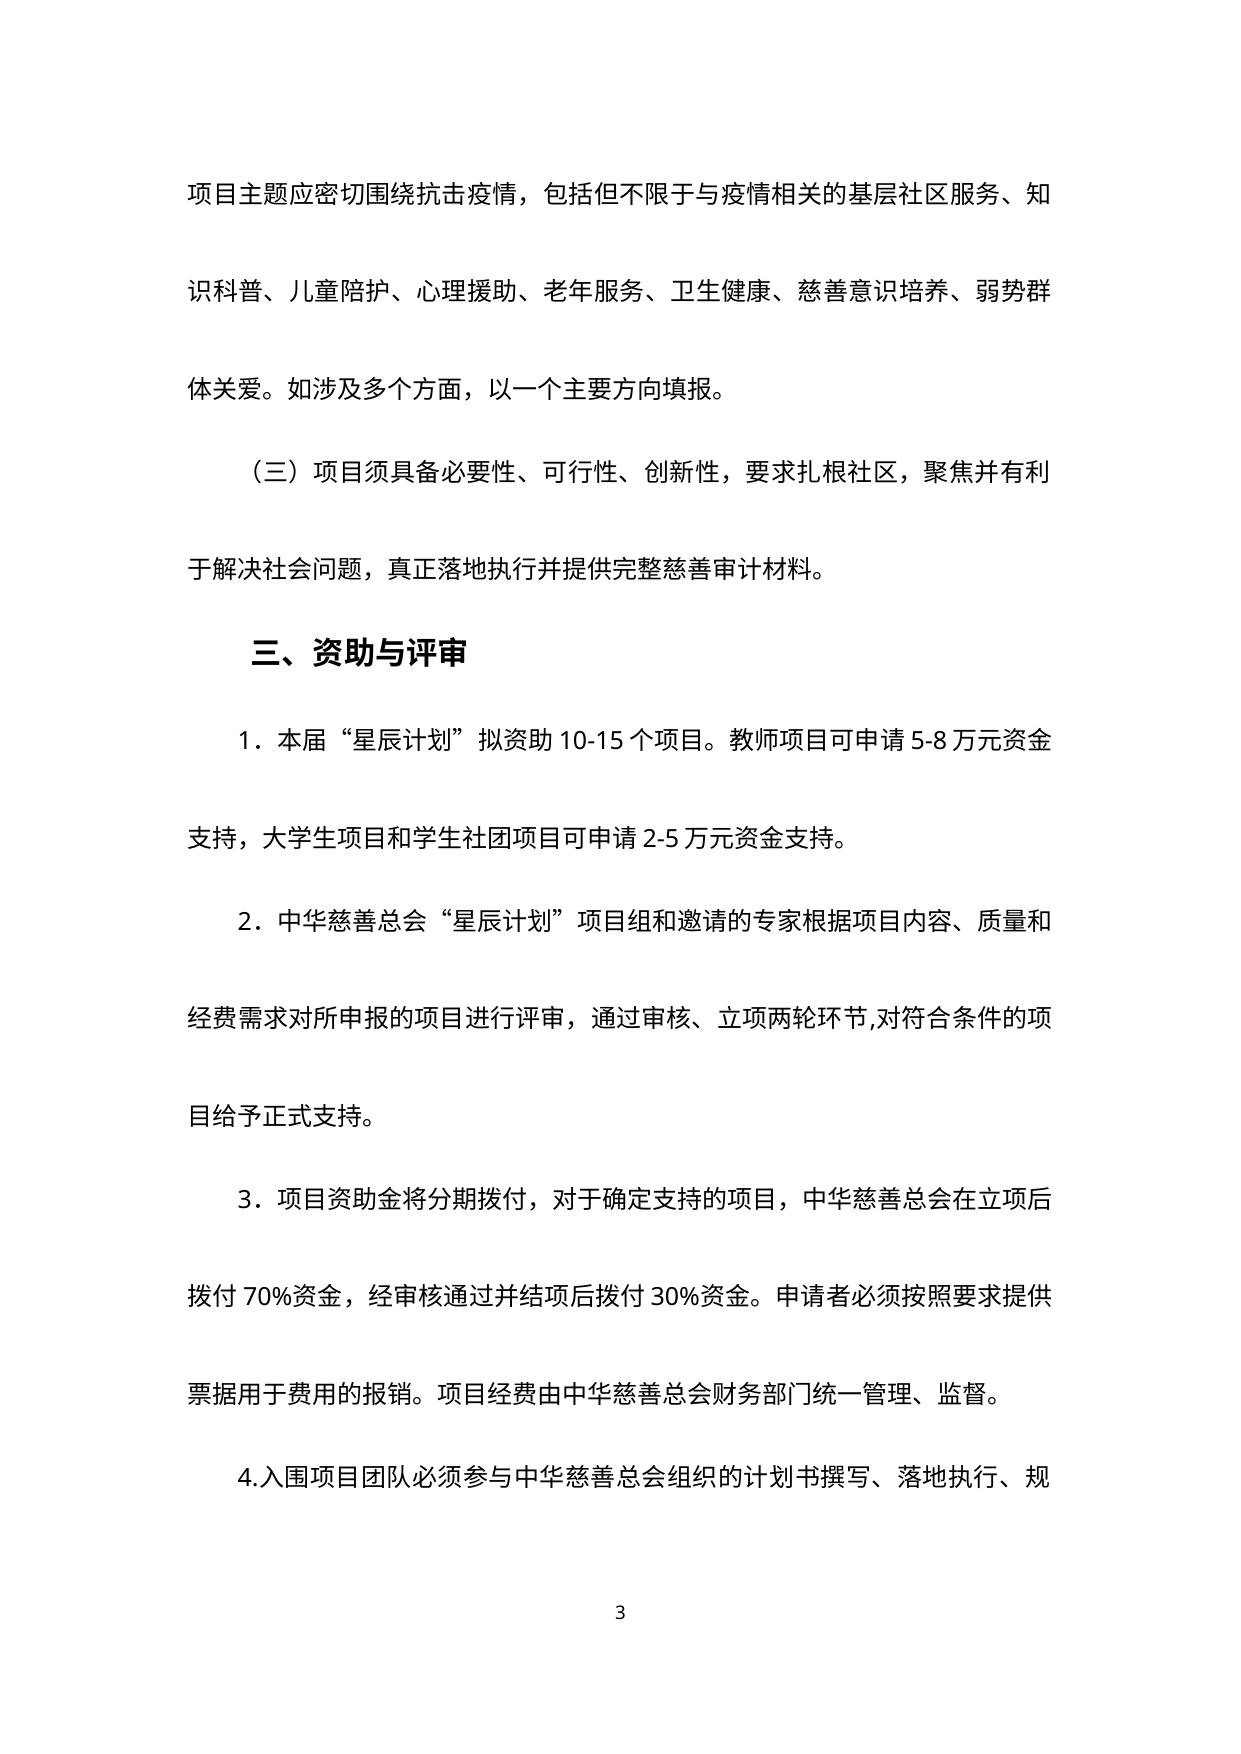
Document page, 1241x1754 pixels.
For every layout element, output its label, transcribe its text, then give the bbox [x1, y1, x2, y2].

text 3．项目资助金将分期拨付，对于确定支持的项目，中华慈善总会在立项后拨付70%资金，经审核通过并结项后拨付30%资金。申请者必须按照要求提供票据用于费用的报销。项目经费由中华慈善总会财务部门统一管理、监督。 [187, 1165, 1053, 1425]
subtitle 三、资助与评审 [187, 618, 1053, 683]
text 1．本届“星辰计划”拟资助10-15个项目。教师项目可申请5-8万元资金支持，大学生项目和学生社团项目可申请2-5万元资金支持。 [187, 706, 1053, 869]
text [187, 1443, 1053, 1508]
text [187, 160, 1053, 420]
text 2．中华慈善总会“星辰计划”项目组和邀请的专家根据项目内容、质量和经费需求对所申报的项目进行评审，通过审核、立项两轮环节,对符合条件的项目给予正式支持。 [187, 887, 1053, 1147]
text （三）项目须具备必要性、可行性、创新性，要求扎根社区，聚焦并有利于解决社会问题，真正落地执行并提供完整慈善审计材料。 [187, 438, 1053, 600]
